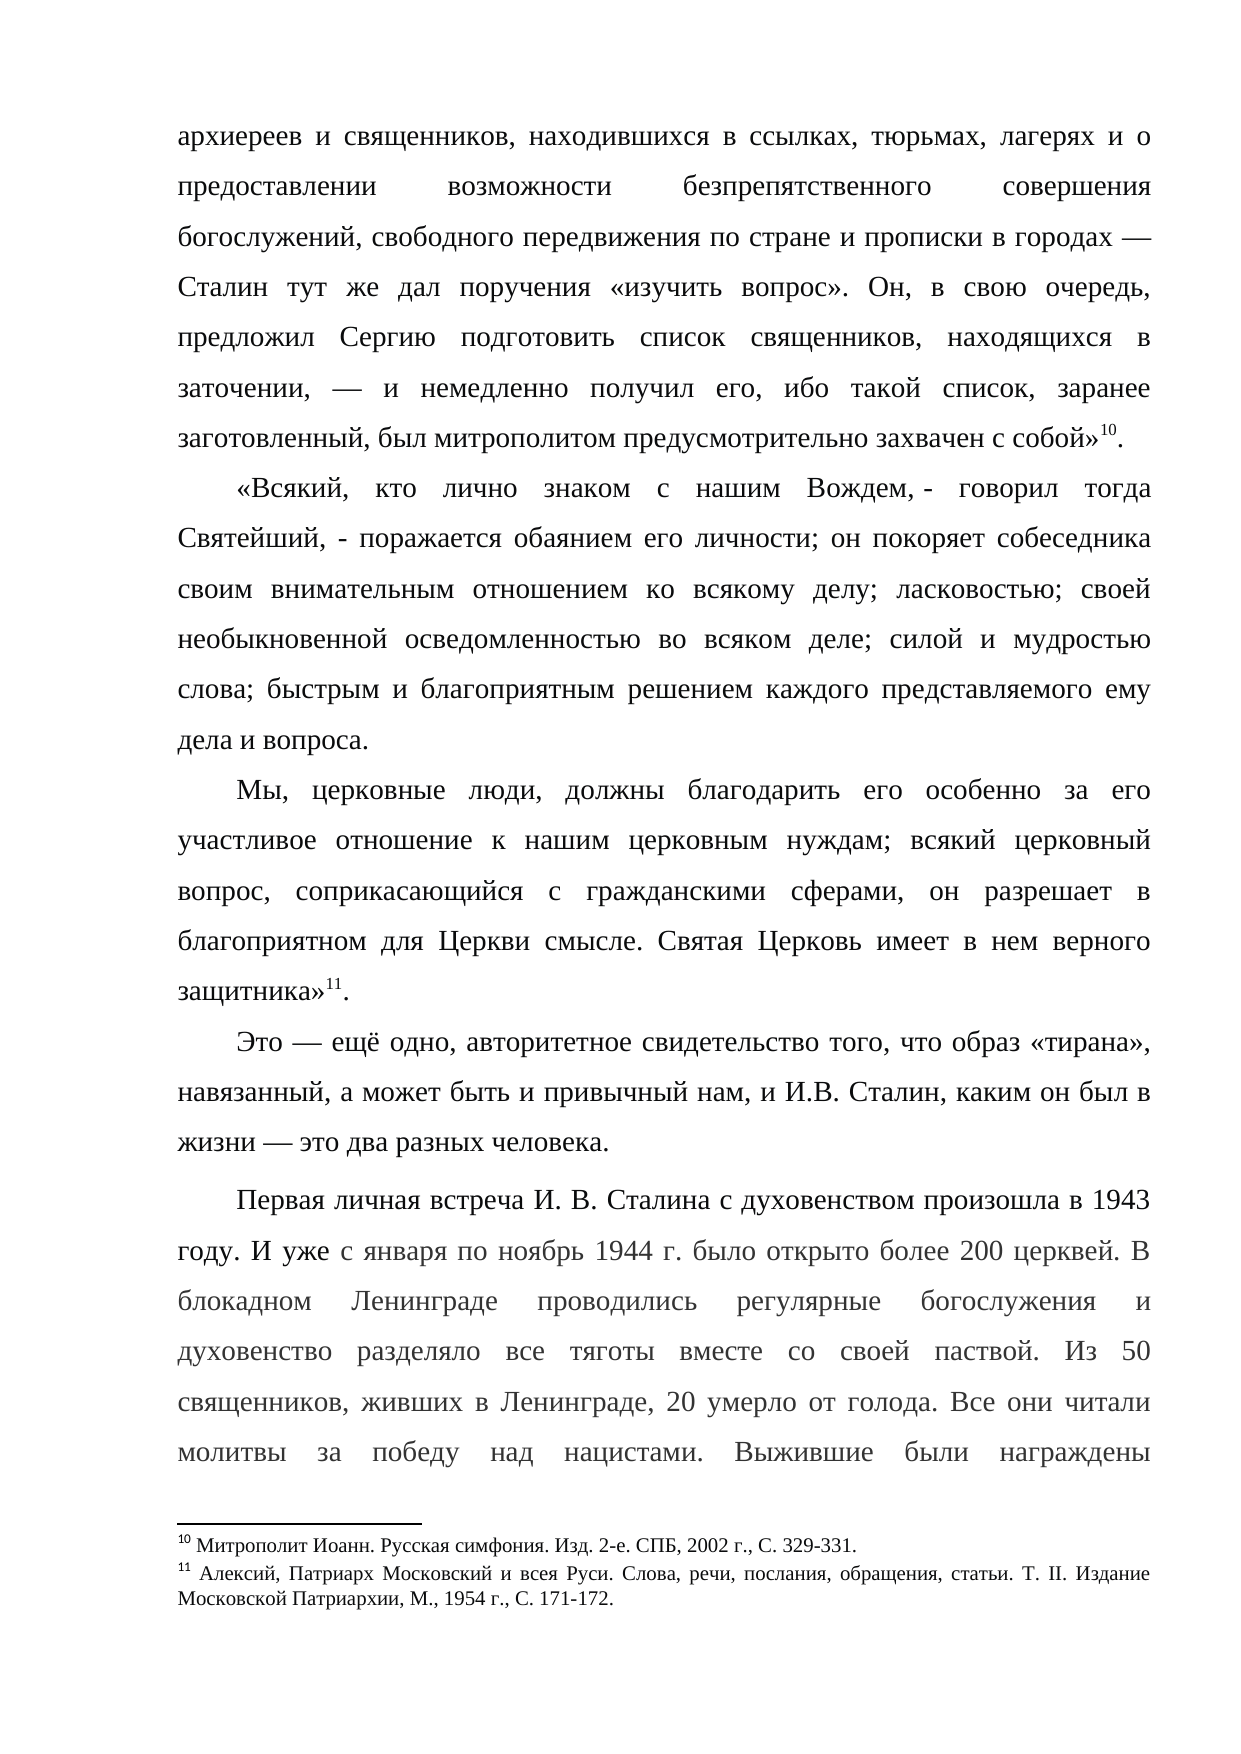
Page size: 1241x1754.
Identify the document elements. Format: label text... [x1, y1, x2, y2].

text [177, 118, 1152, 453]
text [177, 1182, 1152, 1468]
text Мы, церковные люди, должны благодарить его особенно за его участливое отношение к нашим церковным нуждам; всякий церковный вопрос, соприкасающийся с гражданскими сферами, он разрешает в благоприятном для Церкви смысле. Святая Церковь имеет в нем верного защитника». [177, 772, 1152, 1007]
text «Всякий, кто лично знаком с нашим Вождем, - говорил тогда Святейший, - поражается обаянием его личности; он покоряет собеседника своим внимательным отношением ко всякому делу; ласковостью; своей необыкновенной осведомленностью во всяком деле; силой и мудростью слова; быстрым и благоприятным решением каждого представляемого ему дела и вопроса. [177, 470, 1152, 755]
text Это — ещё одно, авторитетное свидетельство того, что образ «тирана», навязанный, а может быть и привычный нам, и И.В. Сталин, каким он был в жизни — это два разных человека. [177, 1024, 1152, 1158]
